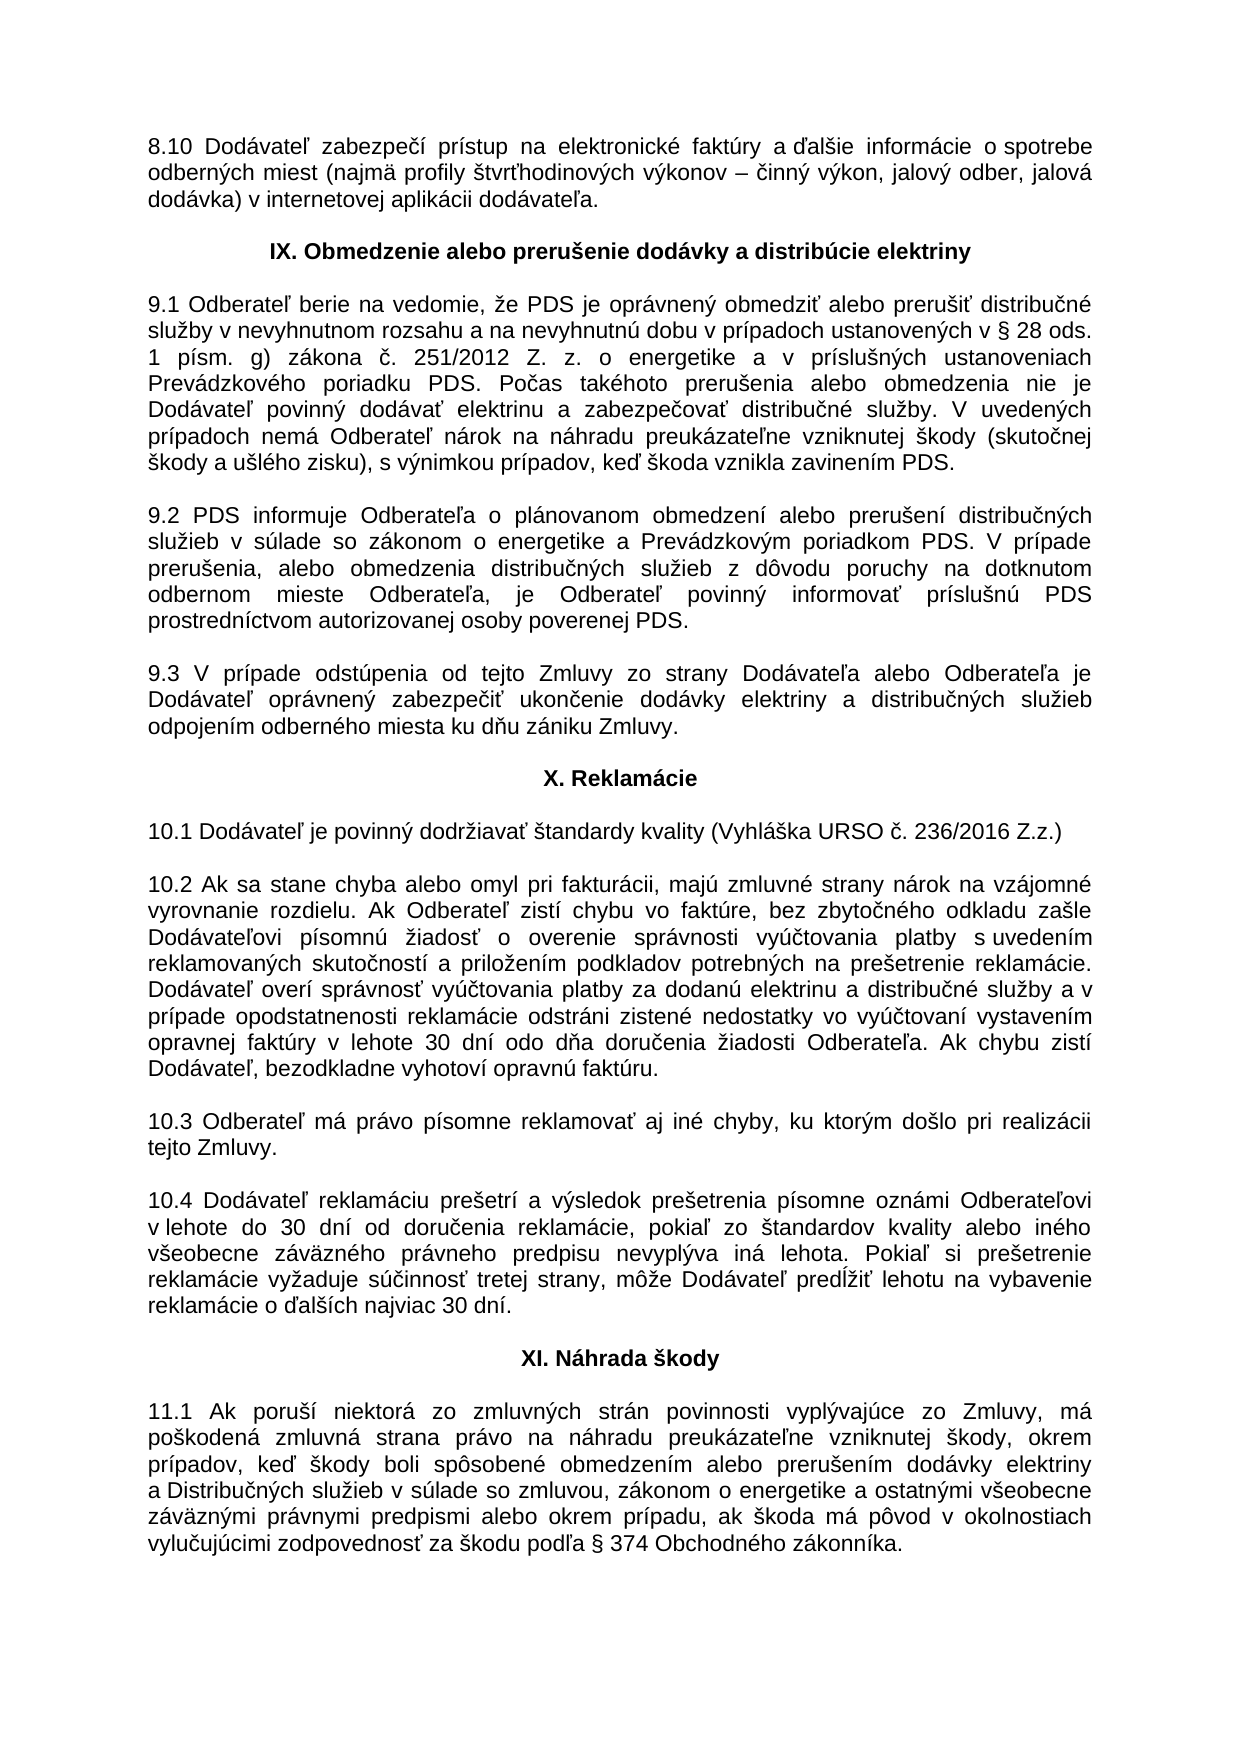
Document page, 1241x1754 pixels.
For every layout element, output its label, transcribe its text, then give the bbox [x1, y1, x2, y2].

text 10.3 Odberateľ má právo písomne reklamovať aj iné chyby, ku ktorým došlo pri realizácii tejto Zmluvy. [148, 1108, 1093, 1161]
text 9.3 V prípade odstúpenia od tejto Zmluvy zo strany Dodávateľa alebo Odberateľa je Dodávateľ oprávnený zabezpečiť ukončenie dodávky elektriny a distribučných služieb odpojením odberného miesta ku dňu zániku Zmluvy. [148, 660, 1093, 739]
text 10.4 Dodávateľ reklamáciu prešetrí a výsledok prešetrenia písomne oznámi Odberateľovi v lehote do 30 dní od doručenia reklamácie, pokiaľ zo štandardov kvality alebo iného všeobecne záväzného právneho predpisu nevyplýva iná lehota. Pokiaľ si prešetrenie reklamácie vyžaduje súčinnosť tretej strany, môže Dodávateľ predĺžiť lehotu na vybavenie reklamácie o ďalších najviac 30 dní. [148, 1187, 1093, 1319]
text 9.1 Odberateľ berie na vedomie, že PDS je oprávnený obmedziť alebo prerušiť distribučné služby v nevyhnutnom rozsahu a na nevyhnutnú dobu v prípadoch ustanovených v § 28 ods. 1 písm. g) zákona č. 251/2012 Z. z. o energetike a v príslušných ustanoveniach Prevádzkového poriadku PDS. Počas takéhoto prerušenia alebo obmedzenia nie je Dodávateľ povinný dodávať elektrinu a zabezpečovať distribučné služby. V uvedených prípadoch nemá Odberateľ nárok na náhradu preukázateľne vzniknutej škody (skutočnej škody a ušlého zisku), s výnimkou prípadov, keď škoda vznikla zavinením PDS. [148, 291, 1093, 476]
text X. Reklamácie [148, 765, 1093, 792]
text 8.10 Dodávateľ zabezpečí prístup na elektronické faktúry a ďalšie informácie o spotrebe odberných miest (najmä profily štvrťhodinových výkonov – činný výkon, jalový odber, jalová dodávka) v internetovej aplikácii dodávateľa. [148, 133, 1093, 212]
text 9.2 PDS informuje Odberateľa o plánovanom obmedzení alebo prerušení distribučných služieb v súlade so zákonom o energetike a Prevádzkovým poriadkom PDS. V prípade prerušenia, alebo obmedzenia distribučných služieb z dôvodu poruchy na dotknutom odbernom mieste Odberateľa, je Odberateľ povinný informovať príslušnú PDS prostredníctvom autorizovanej osoby poverenej PDS. [148, 502, 1093, 634]
text 11.1 Ak poruší niektorá zo zmluvných strán povinnosti vyplývajúce zo Zmluvy, má poškodená zmluvná strana právo na náhradu preukázateľne vzniknutej škody, okrem prípadov, keď škody boli spôsobené obmedzením alebo prerušením dodávky elektriny a Distribučných služieb v súlade so zmluvou, zákonom o energetike a ostatnými všeobecne záväznými právnymi predpismi alebo okrem prípadu, ak škoda má pôvod v okolnostiach vylučujúcimi zodpovednosť za škodu podľa § 374 Obchodného zákonníka. [148, 1398, 1093, 1556]
text IX. Obmedzenie alebo prerušenie dodávky a distribúcie elektriny [148, 238, 1093, 265]
text 10.1 Dodávateľ je povinný dodržiavať štandardy kvality (Vyhláška URSO č. 236/2016 Z.z.) [148, 818, 1093, 844]
text XI. Náhrada škody [148, 1345, 1093, 1372]
text 10.2 Ak sa stane chyba alebo omyl pri fakturácii, majú zmluvné strany nárok na vzájomné vyrovnanie rozdielu. Ak Odberateľ zistí chybu vo faktúre, bez zbytočného odkladu zašle Dodávateľovi písomnú žiadosť o overenie správnosti vyúčtovania platby s uvedením reklamovaných skutočností a priložením podkladov potrebných na prešetrenie reklamácie. Dodávateľ overí správnosť vyúčtovania platby za dodanú elektrinu a distribučné služby a v prípade opodstatnenosti reklamácie odstráni zistené nedostatky vo vyúčtovaní vystavením opravnej faktúry v lehote 30 dní odo dňa doručenia žiadosti Odberateľa. Ak chybu zistí Dodávateľ, bezodkladne vyhotoví opravnú faktúru. [148, 871, 1093, 1082]
